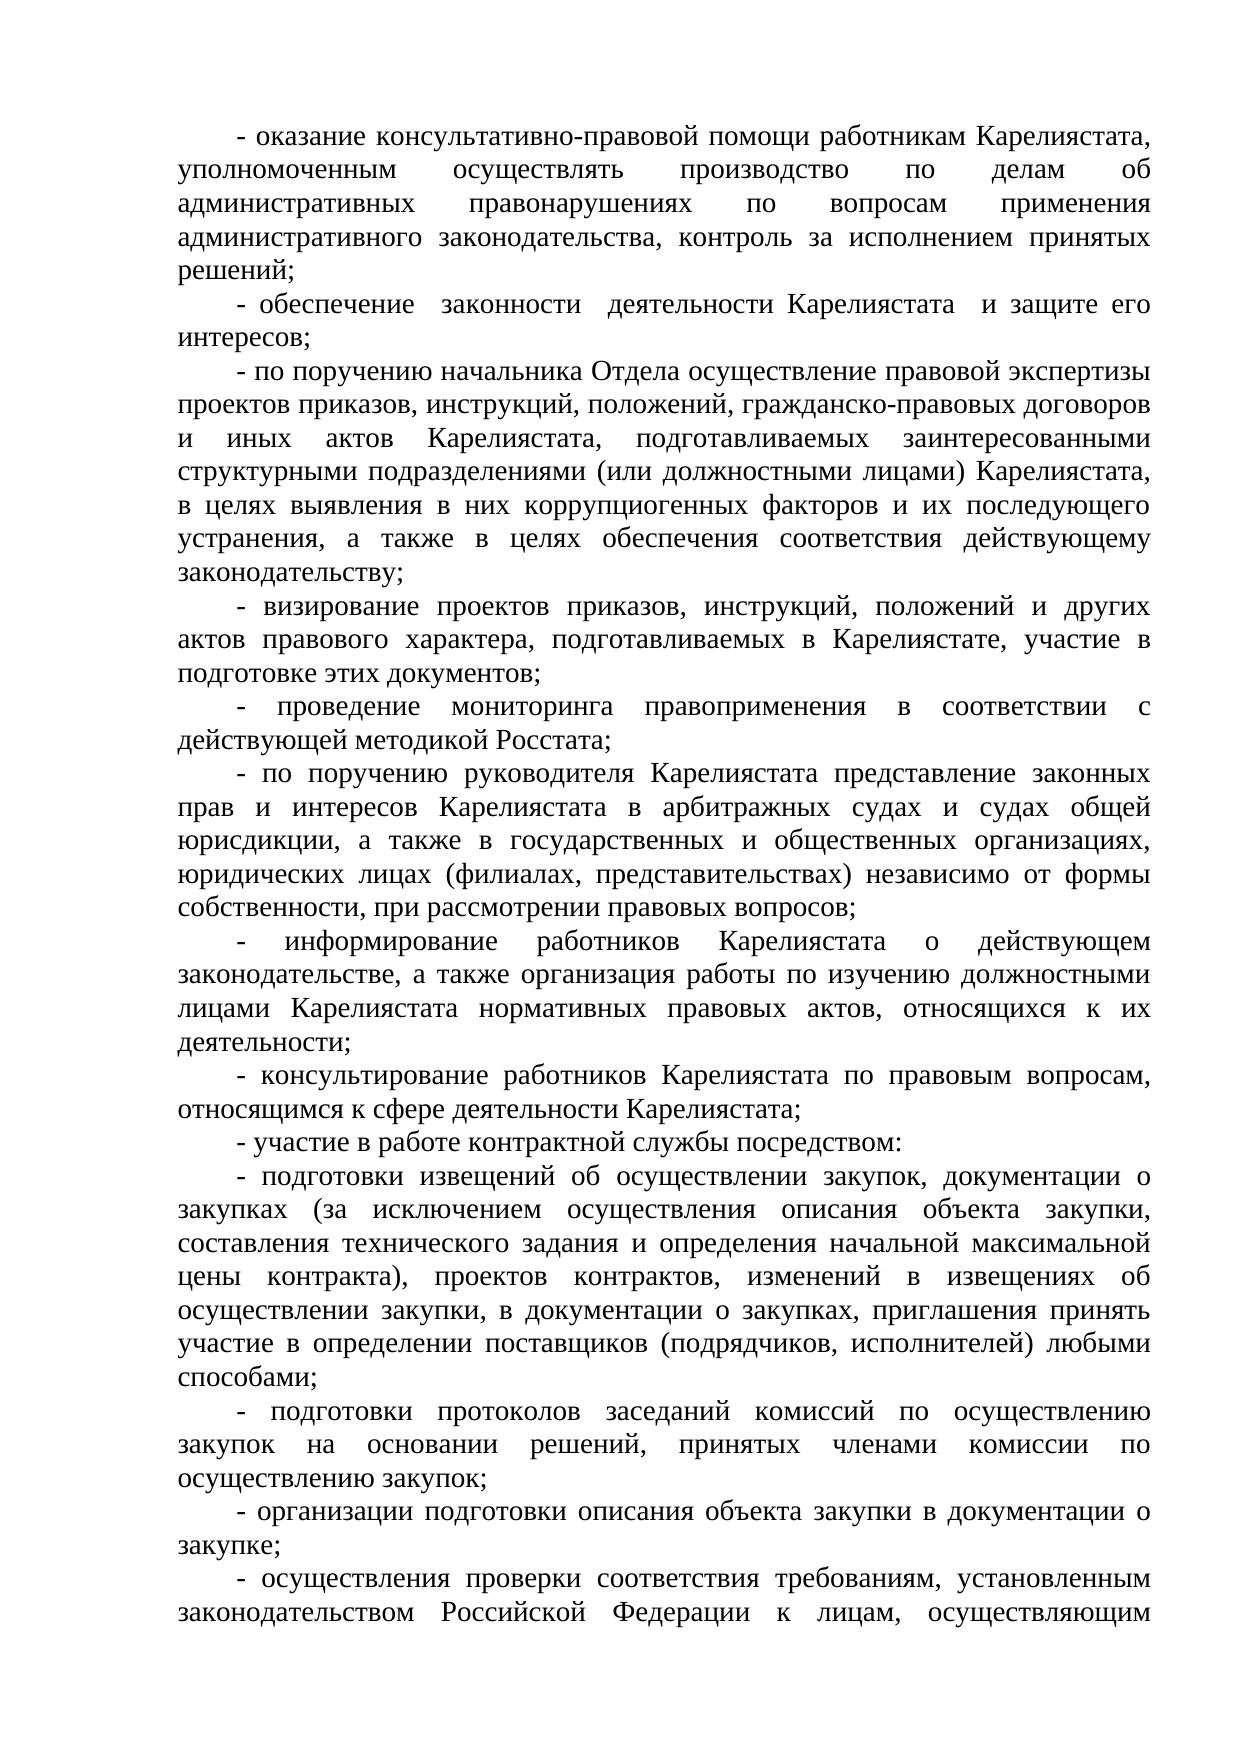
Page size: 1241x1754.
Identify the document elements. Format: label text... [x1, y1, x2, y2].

text - проведение мониторинга правоприменения в соответствии с действующей методикой Росстата; [177, 688, 1152, 755]
text - подготовки протоколов заседаний комиссий по осуществлению закупок на основании решений, принятых членами комиссии по осуществлению закупок; [177, 1393, 1152, 1493]
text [177, 1560, 1152, 1627]
text - по поручению начальника Отдела осуществление правовой экспертизы проектов приказов, инструкций, положений, гражданско-правовых договоров и иных актов Карелиястата, подготавливаемых заинтересованными структурными подразделениями (или должностными лицами) Карелиястата, в целях выявления в них коррупциогенных факторов и их последующего устранения, а также в целях обеспечения соответствия действующему законодательству; [177, 353, 1152, 588]
text - консультирование работников Карелиястата по правовым вопросам, относящимся к сфере деятельности Карелиястата; [177, 1057, 1152, 1124]
text - подготовки извещений об осуществлении закупок, документации о закупках (за исключением осуществления описания объекта закупки, составления технического задания и определения начальной максимальной цены контракта), проектов контрактов, изменений в извещениях об осуществлении закупки, в документации о закупках, приглашения принять участие в определении поставщиков (подрядчиков, исполнителей) любыми способами; [177, 1158, 1152, 1393]
text - участие в работе контрактной службы посредством: [177, 1124, 1152, 1158]
text - организации подготовки описания объекта закупки в документации о закупке; [177, 1493, 1152, 1560]
text - обеспечение законности деятельности Карелиястата и защите его интересов; [177, 286, 1152, 353]
text - визирование проектов приказов, инструкций, положений и других актов правового характера, подготавливаемых в Карелиястате, участие в подготовке этих документов; [177, 588, 1152, 688]
text - по поручению руководителя Карелиястата представление законных прав и интересов Карелиястата в арбитражных судах и судах общей юрисдикции, а также в государственных и общественных организациях, юридических лицах (филиалах, представительствах) независимо от формы собственности, при рассмотрении правовых вопросов; [177, 755, 1152, 923]
text - оказание консультативно-правовой помощи работникам Карелиястата, уполномоченным осуществлять производство по делам об административных правонарушениях по вопросам применения административного законодательства, контроль за исполнением принятых решений; [177, 118, 1152, 286]
text - информирование работников Карелиястата о действующем законодательстве, а также организация работы по изучению должностными лицами Карелиястата нормативных правовых актов, относящихся к их деятельности; [177, 923, 1152, 1057]
